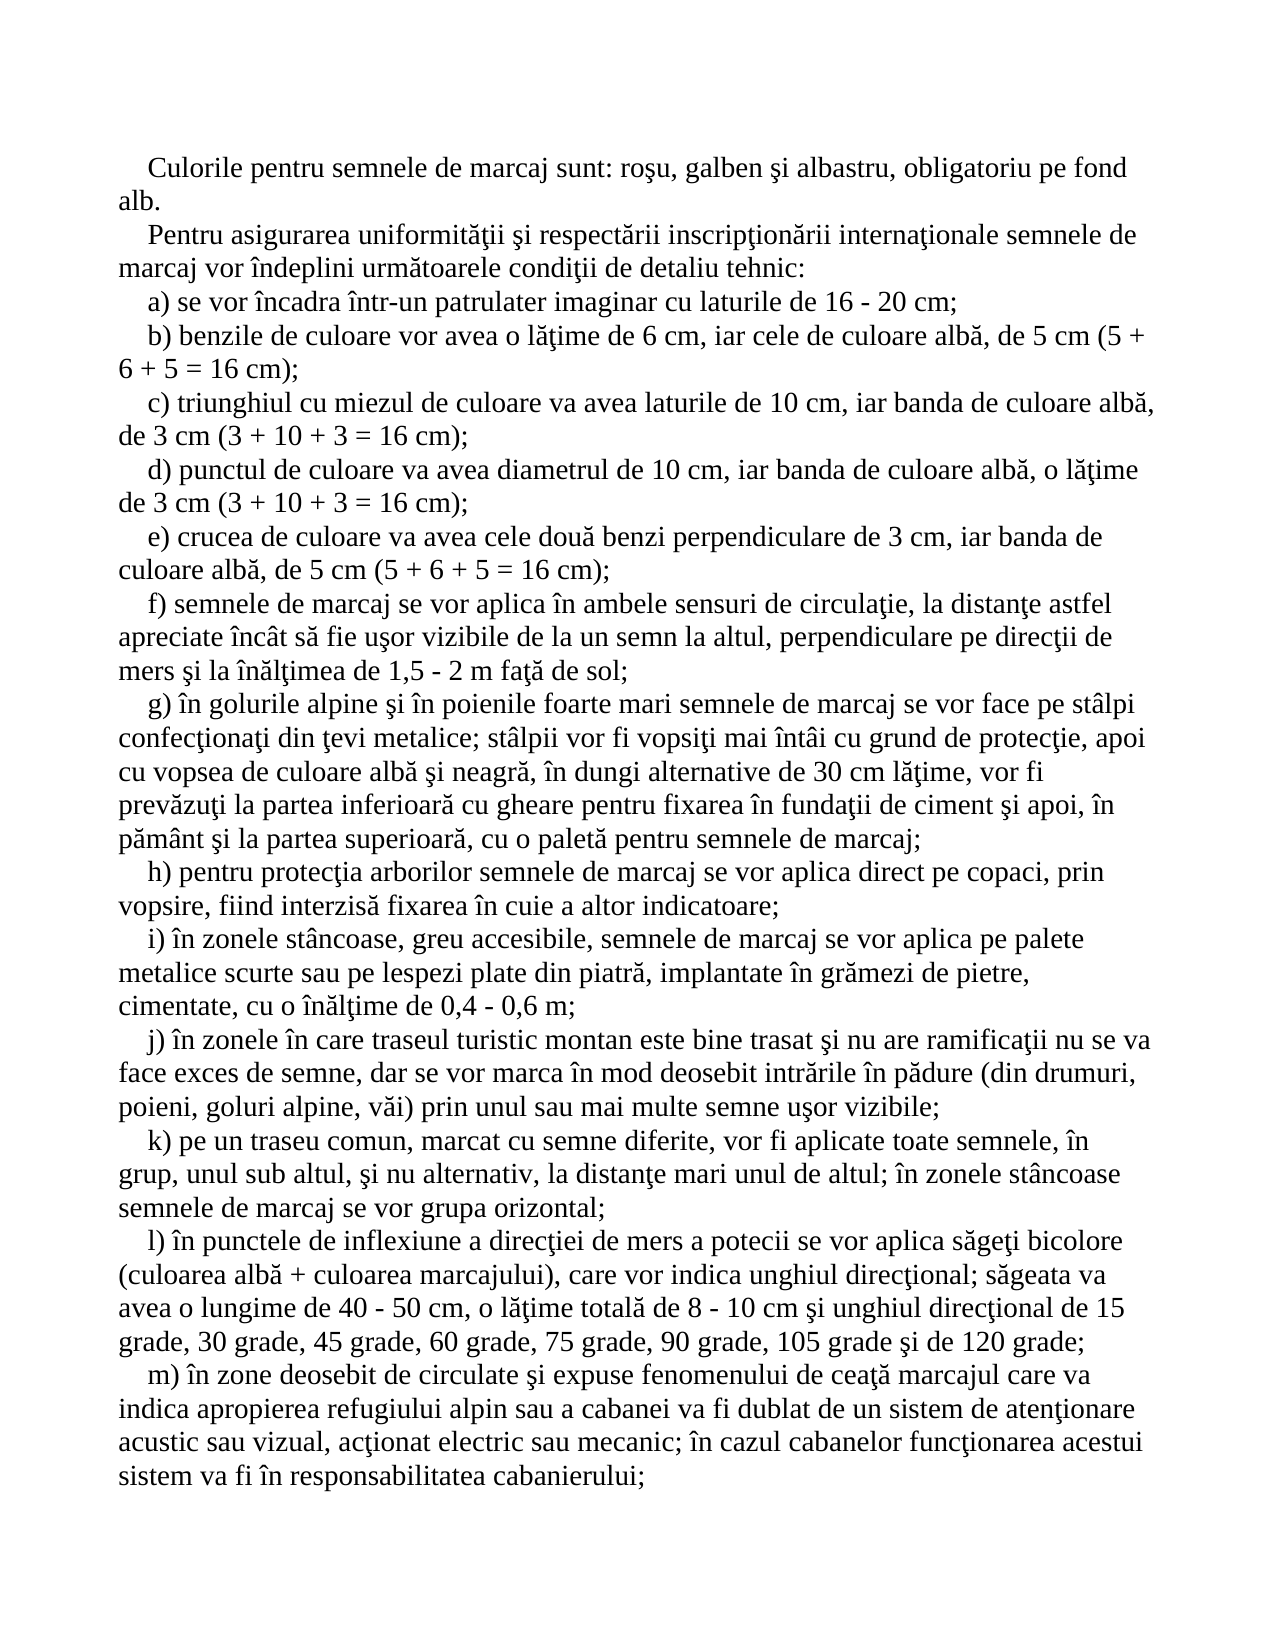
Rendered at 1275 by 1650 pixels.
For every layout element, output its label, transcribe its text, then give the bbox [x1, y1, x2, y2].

text m) în zone deosebit de circulate şi expuse fenomenului de ceaţă marcajul care va indica apropierea refugiului alpin sau a cabanei va fi dublat de un sistem de atenţionare acustic sau vizual, acţionat electric sau mecanic; în cazul cabanelor funcţionarea acestui sistem va fi în responsabilitatea cabanierului; [118, 1357, 1157, 1492]
text i) în zonele stâncoase, greu accesibile, semnele de marcaj se vor aplica pe palete metalice scurte sau pe lespezi plate din piatră, implantate în grămezi de pietre, cimentate, cu o înălţime de 0,4 - 0,6 m; [118, 921, 1157, 1022]
text Pentru asigurarea uniformităţii şi respectării inscripţionării internaţionale semnele de marcaj vor îndeplini următoarele condiţii de detaliu tehnic: [118, 217, 1157, 284]
text k) pe un traseu comun, marcat cu semne diferite, vor fi aplicate toate semnele, în grup, unul sub altul, şi nu alternativ, la distanţe mari unul de altul; în zonele stâncoase semnele de marcaj se vor grupa orizontal; [118, 1123, 1157, 1223]
text g) în golurile alpine şi în poienile foarte mari semnele de marcaj se vor face pe stâlpi confecţionaţi din ţevi metalice; stâlpii vor fi vopsiţi mai întâi cu grund de protecţie, apoi cu vopsea de culoare albă şi neagră, în dungi alternative de 30 cm lăţime, vor fi prevăzuţi la partea inferioară cu gheare pentru fixarea în fundaţii de ciment şi apoi, în pământ şi la partea superioară, cu o paletă pentru semnele de marcaj; [118, 687, 1157, 854]
text f) semnele de marcaj se vor aplica în ambele sensuri de circulaţie, la distanţe astfel apreciate încât să fie uşor vizibile de la un semn la altul, perpendiculare pe direcţii de mers şi la înălţimea de 1,5 - 2 m faţă de sol; [118, 586, 1157, 687]
text c) triunghiul cu miezul de culoare va avea laturile de 10 cm, iar banda de culoare albă, de 3 cm (3 + 10 + 3 = 16 cm); [118, 385, 1157, 452]
text j) în zonele în care traseul turistic montan este bine trasat şi nu are ramificaţii nu se va face exces de semne, dar se vor marca în mod deosebit intrările în pădure (din drumuri, poieni, goluri alpine, văi) prin unul sau mai multe semne uşor vizibile; [118, 1022, 1157, 1123]
text a) se vor încadra într-un patrulater imaginar cu laturile de 16 - 20 cm; [118, 284, 1157, 318]
text d) punctul de culoare va avea diametrul de 10 cm, iar banda de culoare albă, o lăţime de 3 cm (3 + 10 + 3 = 16 cm); [118, 452, 1157, 519]
text b) benzile de culoare vor avea o lăţime de 6 cm, iar cele de culoare albă, de 5 cm (5 + 6 + 5 = 16 cm); [118, 318, 1157, 385]
text l) în punctele de inflexiune a direcţiei de mers a potecii se vor aplica săgeţi bicolore (culoarea albă + culoarea marcajului), care vor indica unghiul direcţional; săgeata va avea o lungime de 40 - 50 cm, o lăţime totală de 8 - 10 cm şi unghiul direcţional de 15 grade, 30 grade, 45 grade, 60 grade, 75 grade, 90 grade, 105 grade şi de 120 grade; [118, 1223, 1157, 1357]
text Culorile pentru semnele de marcaj sunt: roşu, galben şi albastru, obligatoriu pe fond alb. [118, 150, 1157, 217]
text e) crucea de culoare va avea cele două benzi perpendiculare de 3 cm, iar banda de culoare albă, de 5 cm (5 + 6 + 5 = 16 cm); [118, 519, 1157, 586]
text h) pentru protecţia arborilor semnele de marcaj se vor aplica direct pe copaci, prin vopsire, fiind interzisă fixarea în cuie a altor indicatoare; [118, 854, 1157, 921]
